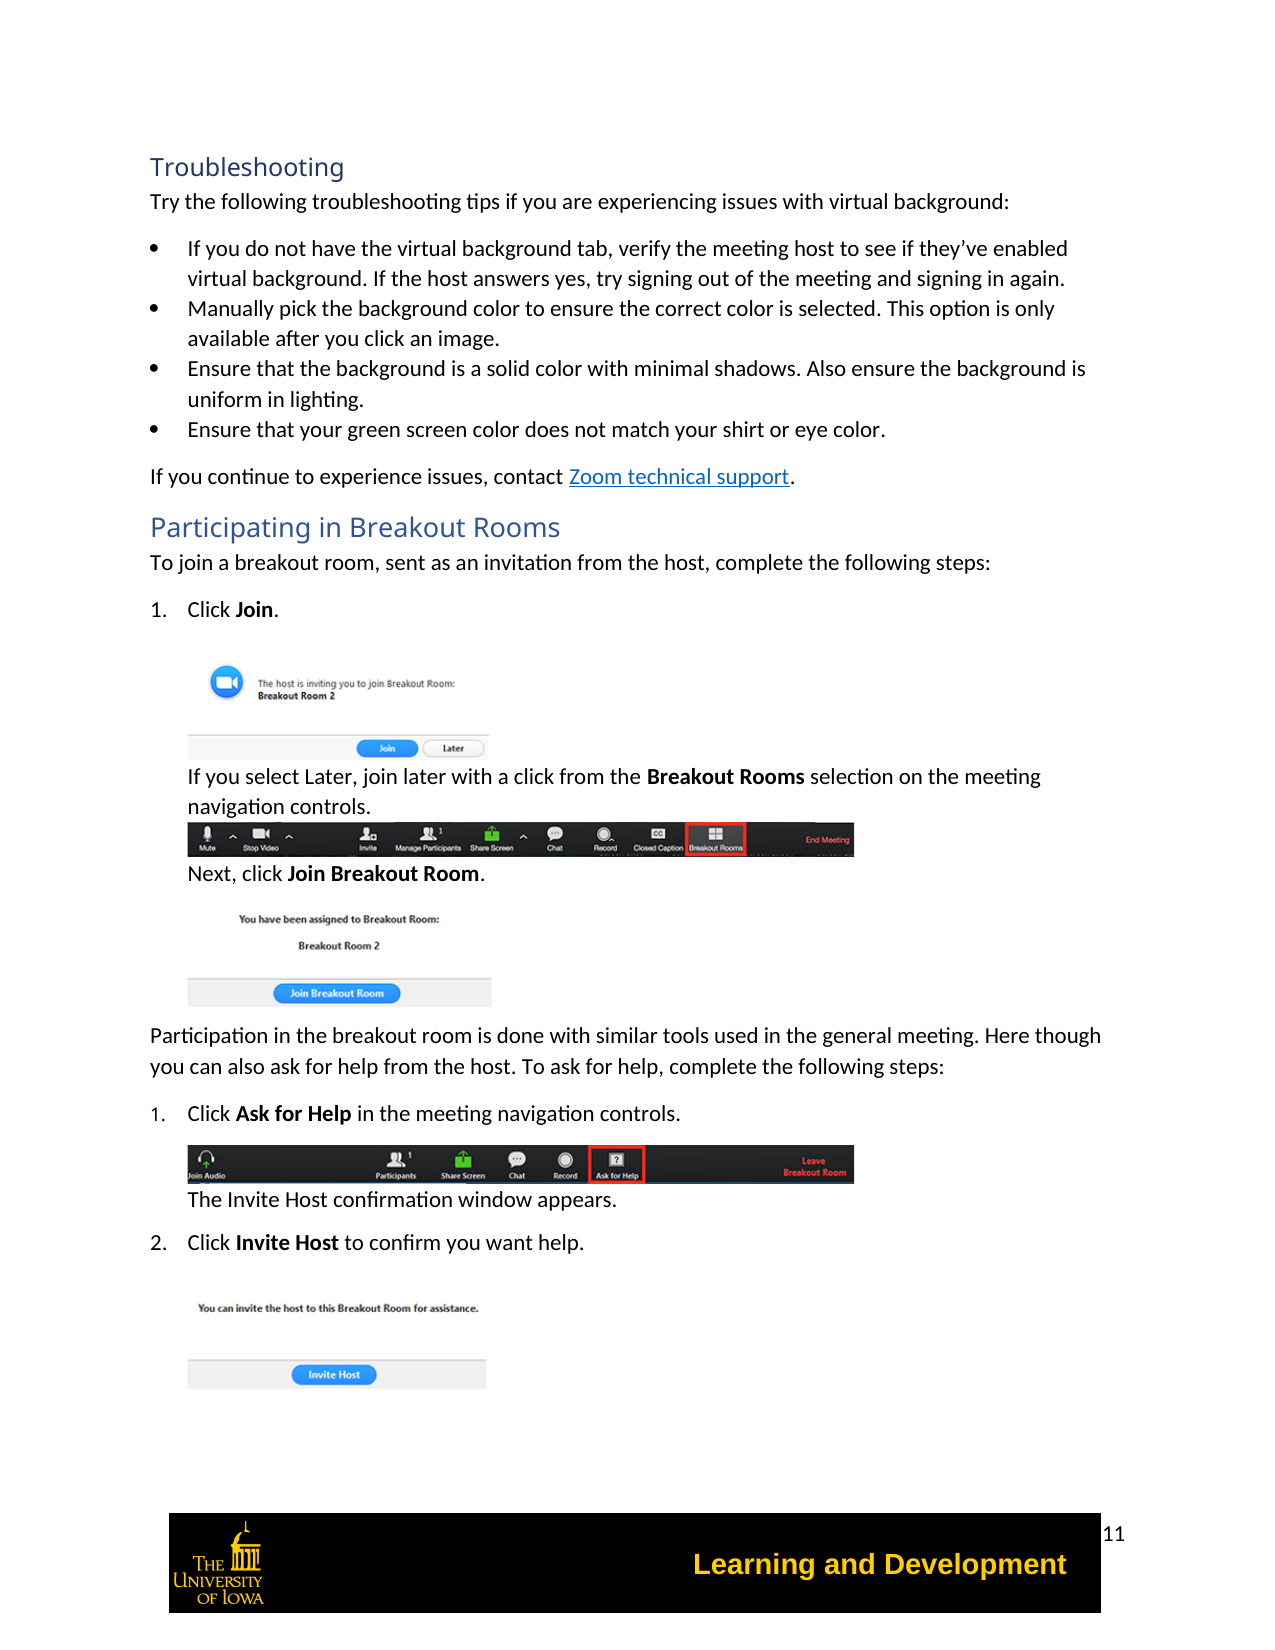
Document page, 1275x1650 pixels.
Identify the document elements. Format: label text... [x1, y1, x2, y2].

list Click Invite Host to confirm you want help. [150, 1228, 1125, 1256]
text Try the following troubleshooting tips if you are experiencing issues with virtual background: [150, 187, 1125, 215]
picture [187, 822, 855, 857]
picture [173, 1521, 264, 1604]
picture [187, 1275, 487, 1390]
picture [187, 642, 490, 760]
list Click Ask for Help in the meeting navigation controls. [150, 1099, 1125, 1127]
list If you select Later, join later with a click from the Breakout Rooms selection on the meeting navigation controls. [187, 762, 1125, 820]
subtitle Participating in Breakout Rooms [150, 509, 1125, 546]
subtitle Troubleshooting [150, 150, 1125, 184]
text If you continue to experience issues, contact Zoom technical support. [150, 462, 1125, 490]
text Participation in the breakout room is done with similar tools used in the general meeting. Here though you can also ask for help from the host. To ask for help, complete the following steps: [150, 1022, 1125, 1080]
list Ensure that your green screen color does not match your shirt or eye color. [150, 415, 1125, 443]
list The Invite Host confirmation window appears. [187, 1185, 1125, 1213]
list Click Join. [150, 595, 1125, 623]
list Manually pick the background color to ensure the correct color is selected. This option is only available after you click an image. [150, 294, 1125, 352]
list Next, click Join Breakout Room. [187, 859, 1125, 887]
text To join a breakout room, sent as an invitation from the host, complete the following steps: [150, 548, 1125, 576]
list Ensure that the background is a solid color with minimal shadows. Also ensure the background is uniform in lighting. [150, 354, 1125, 413]
list If you do not have the virtual background tab, verify the meeting host to see if they’ve enabled virtual background. If the host answers yes, try signing out of the meeting and signing in again. [150, 234, 1125, 292]
picture [187, 889, 492, 1007]
picture [187, 1145, 855, 1184]
